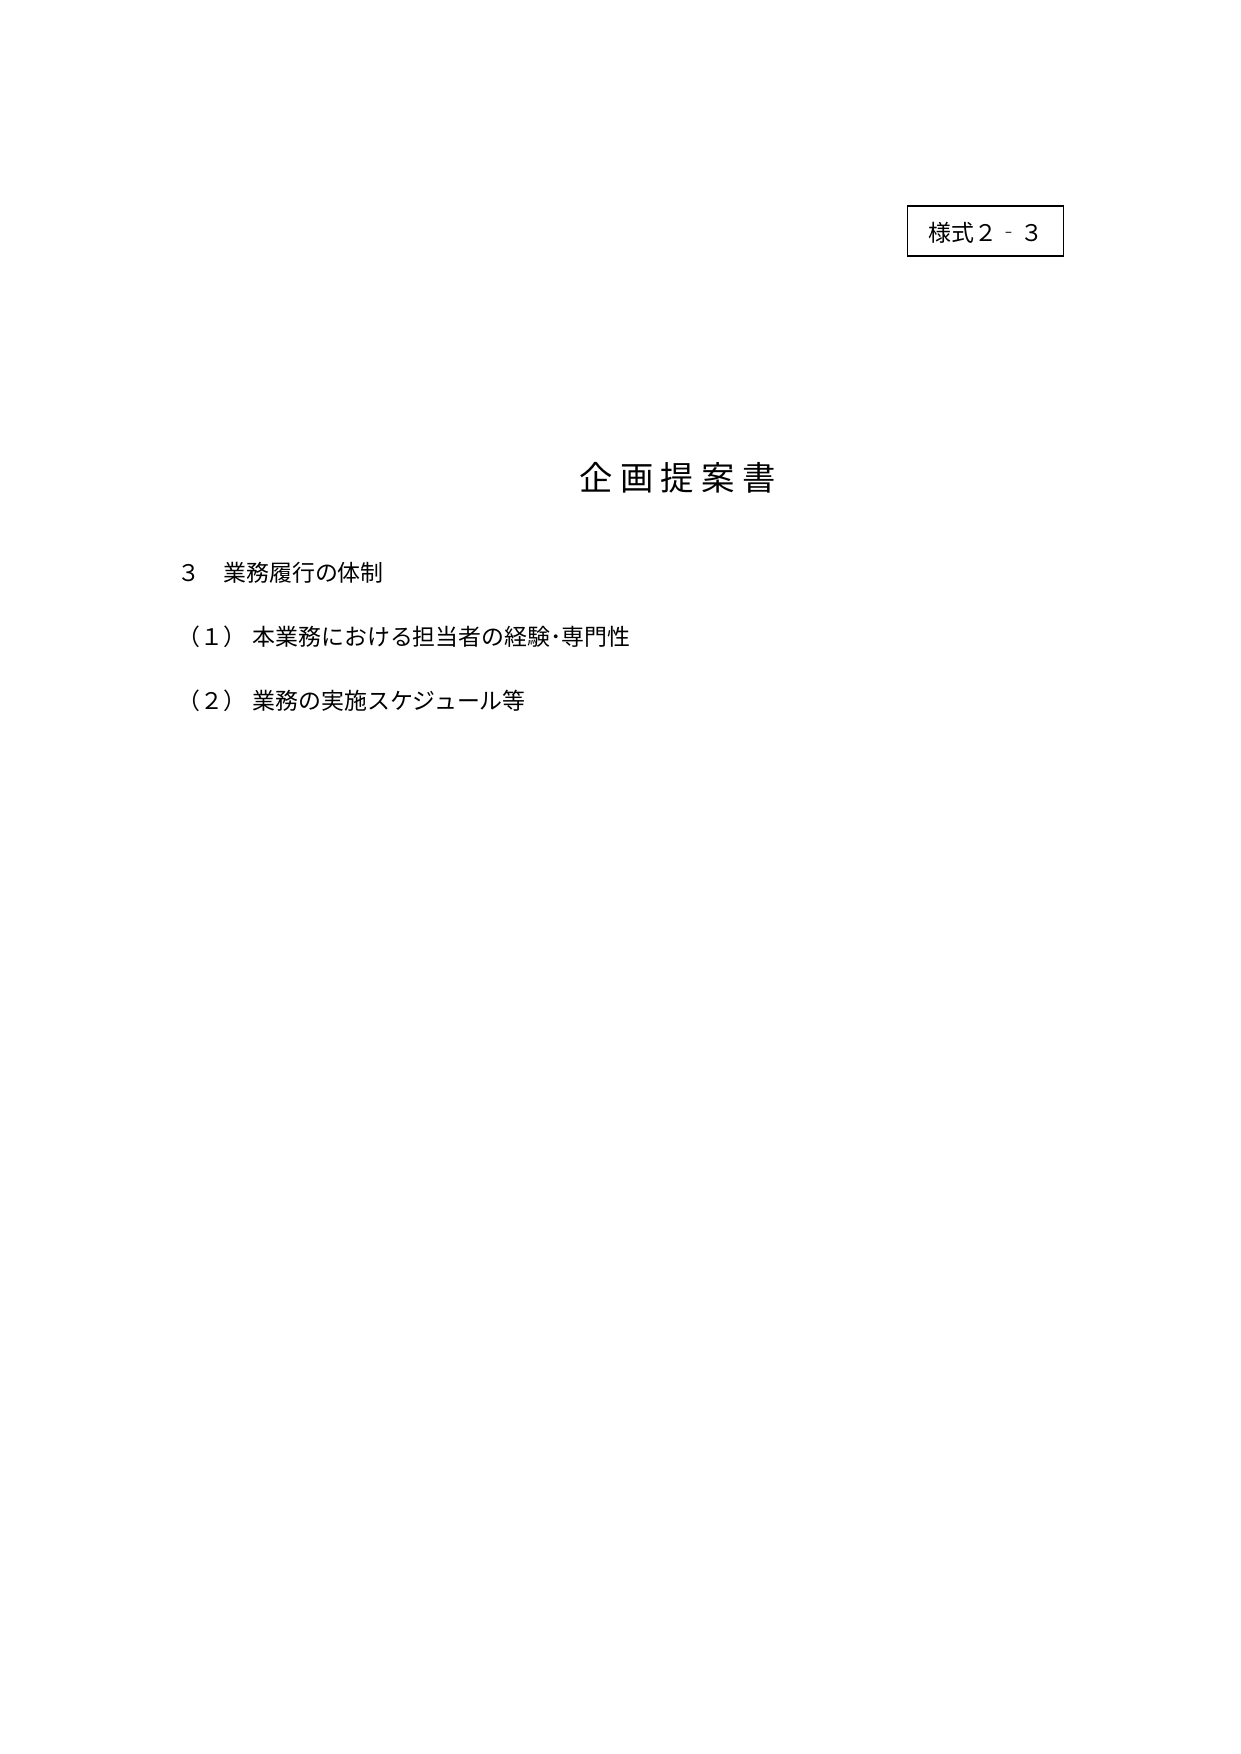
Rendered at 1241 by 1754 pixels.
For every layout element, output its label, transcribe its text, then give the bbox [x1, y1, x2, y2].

text 企 画 提 案 書 [177, 444, 1063, 508]
list 本業務における担当者の経験･専門性 [177, 604, 1063, 668]
list 業務の実施スケジュール等 [177, 668, 1063, 732]
text ３ 業務履行の体制 [177, 540, 1063, 604]
